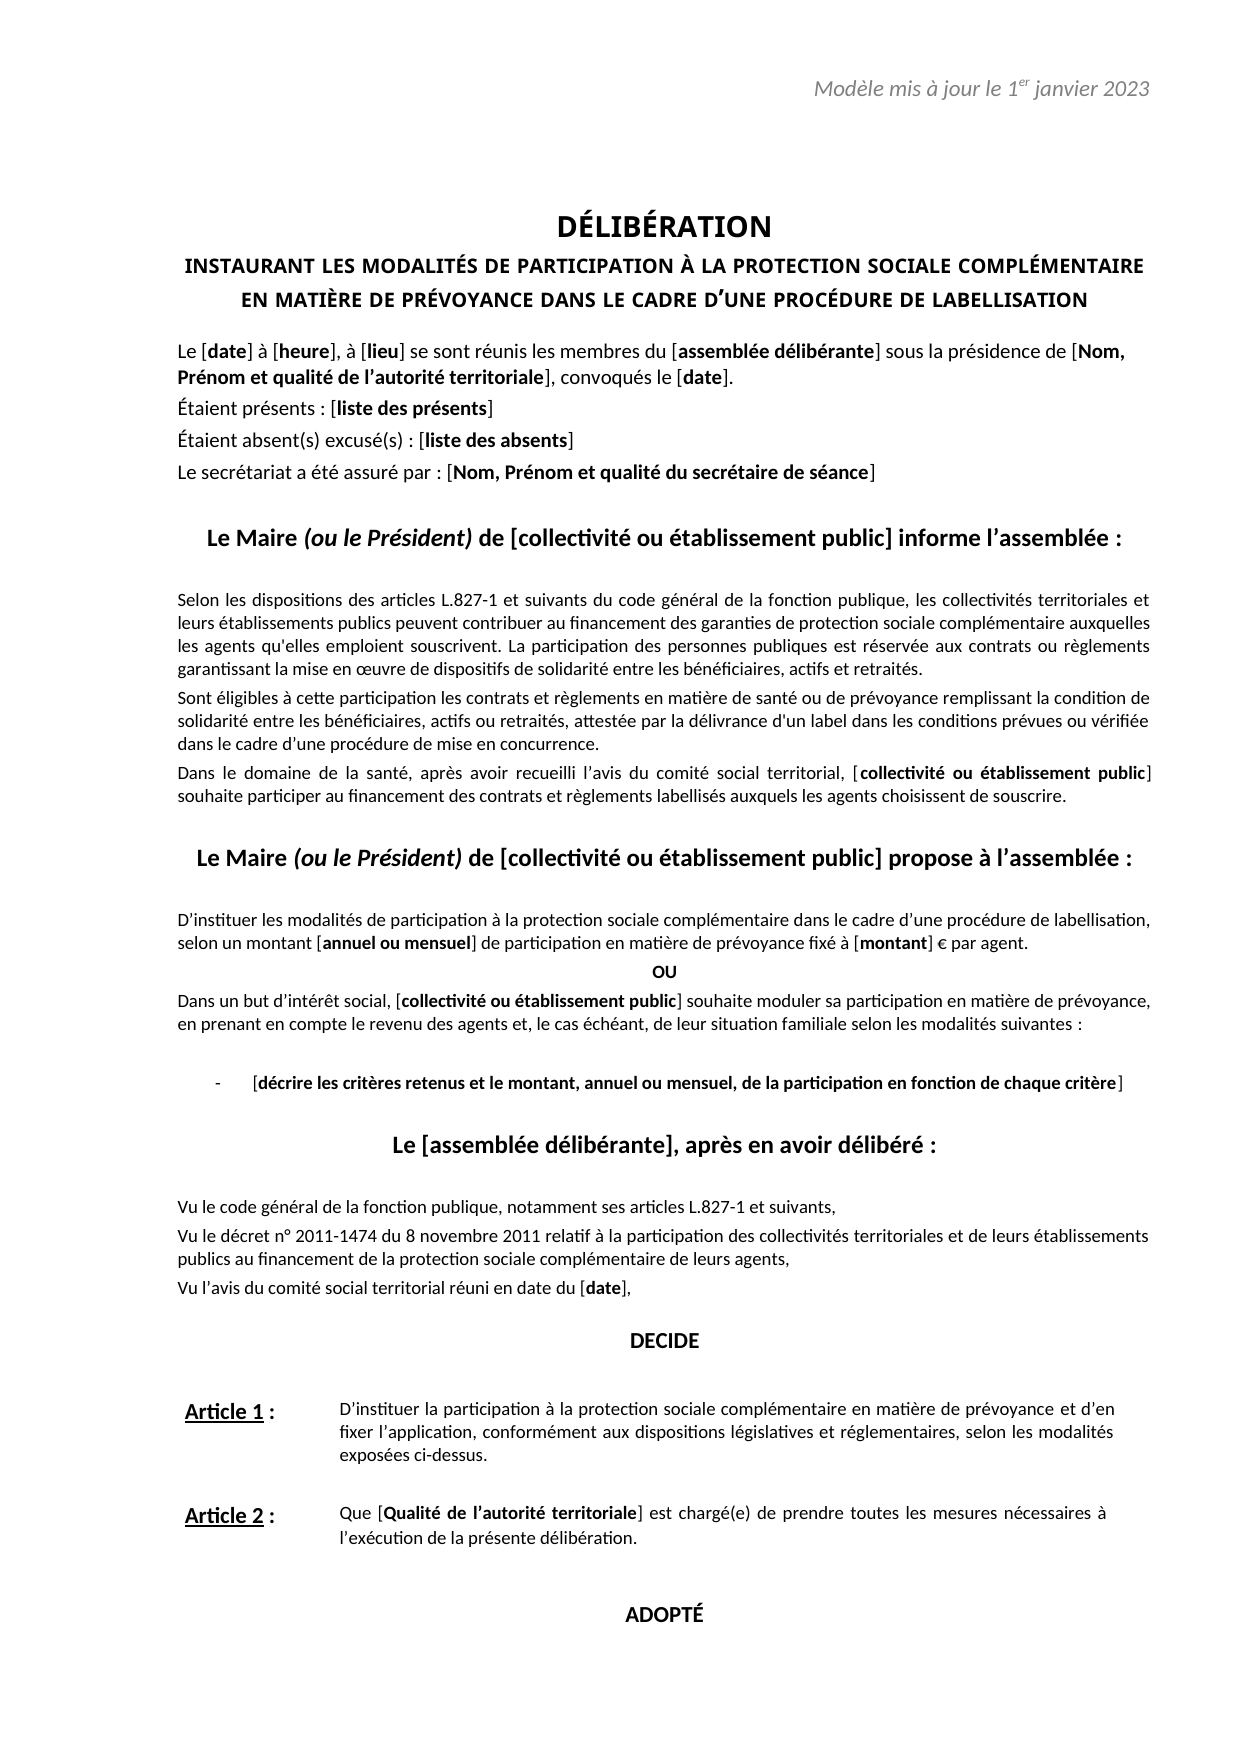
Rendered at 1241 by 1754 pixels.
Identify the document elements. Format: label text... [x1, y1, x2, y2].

text Sont éligibles à cette participation les contrats et règlements en matière de santé ou de prévoyance remplissant la condition de solidarité entre les bénéficiaires, actifs ou retraités, attestée par la délivrance d'un label dans les conditions prévues ou vérifiée dans le cadre d’une procédure de mise en concurrence. [177, 686, 1152, 755]
text Étaient absent(s) excusé(s) : [liste des absents] [177, 427, 1152, 453]
text Étaient présents : [liste des présents] [177, 396, 1152, 421]
text Le [assemblée délibérante], après en avoir délibéré : [177, 1129, 1152, 1160]
list [décrire les critères retenus et le montant, annuel ou mensuel, de la participation en fonction de chaque critère] [215, 1071, 1152, 1094]
table_cell Que [Qualité de l’autorité territoriale] est chargé(e) de prendre toutes les mesures nécessaires à l’exécution de la présente délibération. [332, 1501, 1122, 1588]
text Selon les dispositions des articles L.827-1 et suivants du code général de la fonction publique, les collectivités territoriales et leurs établissements publics peuvent contribuer au financement des garanties de protection sociale complémentaire auxquelles les agents qu'elles emploient souscrivent. La participation des personnes publiques est réservée aux contrats ou règlements garantissant la mise en œuvre de dispositifs de solidarité entre les bénéficiaires, actifs et retraités. [177, 588, 1152, 680]
text Vu le code général de la fonction publique, notamment ses articles L.827-1 et suivants, [177, 1195, 1152, 1218]
table_cell Article 2 : [177, 1501, 332, 1588]
text Le Maire (ou le Président) de [collectivité ou établissement public] informe l’assemblée : [177, 522, 1152, 553]
text OU [177, 960, 1152, 983]
text ADOPTÉ [177, 1600, 1152, 1628]
text D’instituer les modalités de participation à la protection sociale complémentaire dans le cadre d’une procédure de labellisation, selon un montant [annuel ou mensuel] de participation en matière de prévoyance fixé à [montant] € par agent. [177, 908, 1152, 954]
text Vu l’avis du comité social territorial réuni en date du [date], [177, 1276, 1152, 1299]
text Le Maire (ou le Président) de [collectivité ou établissement public] propose à l’assemblée : [177, 842, 1152, 873]
text DÉLIBÉRATION [177, 207, 1152, 246]
table_header D’instituer la participation à la protection sociale complémentaire en matière de prévoyance et d’en fixer l’application, conformément aux dispositions législatives et réglementaires, selon les modalités exposées ci-dessus. [332, 1397, 1122, 1501]
text Vu le décret n° 2011-1474 du 8 novembre 2011 relatif à la participation des collectivités territoriales et de leurs établissements publics au financement de la protection sociale complémentaire de leurs agents, [177, 1224, 1152, 1270]
text Dans le domaine de la santé, après avoir recueilli l’avis du comité social territorial, [collectivité ou établissement public] souhaite participer au financement des contrats et règlements labellisés auxquels les agents choisissent de souscrire. [177, 761, 1152, 807]
text instaurant les modalités de participation à la protection sociale complémentaire en matière de prévoyance dans le cadre d’une procédure de labellisation [177, 246, 1152, 314]
table_header Article 1 : [177, 1397, 332, 1501]
text Le secrétariat a été assuré par : [Nom, Prénom et qualité du secrétaire de séance] [177, 459, 1152, 484]
text DECIDE [177, 1326, 1152, 1354]
text Le [date] à [heure], à [lieu] se sont réunis les membres du [assemblée délibérante] sous la présidence de [Nom, Prénom et qualité de l’autorité territoriale], convoqués le [date]. [177, 338, 1152, 389]
text Dans un but d’intérêt social, [collectivité ou établissement public] souhaite moduler sa participation en matière de prévoyance, en prenant en compte le revenu des agents et, le cas échéant, de leur situation familiale selon les modalités suivantes : [177, 989, 1152, 1035]
